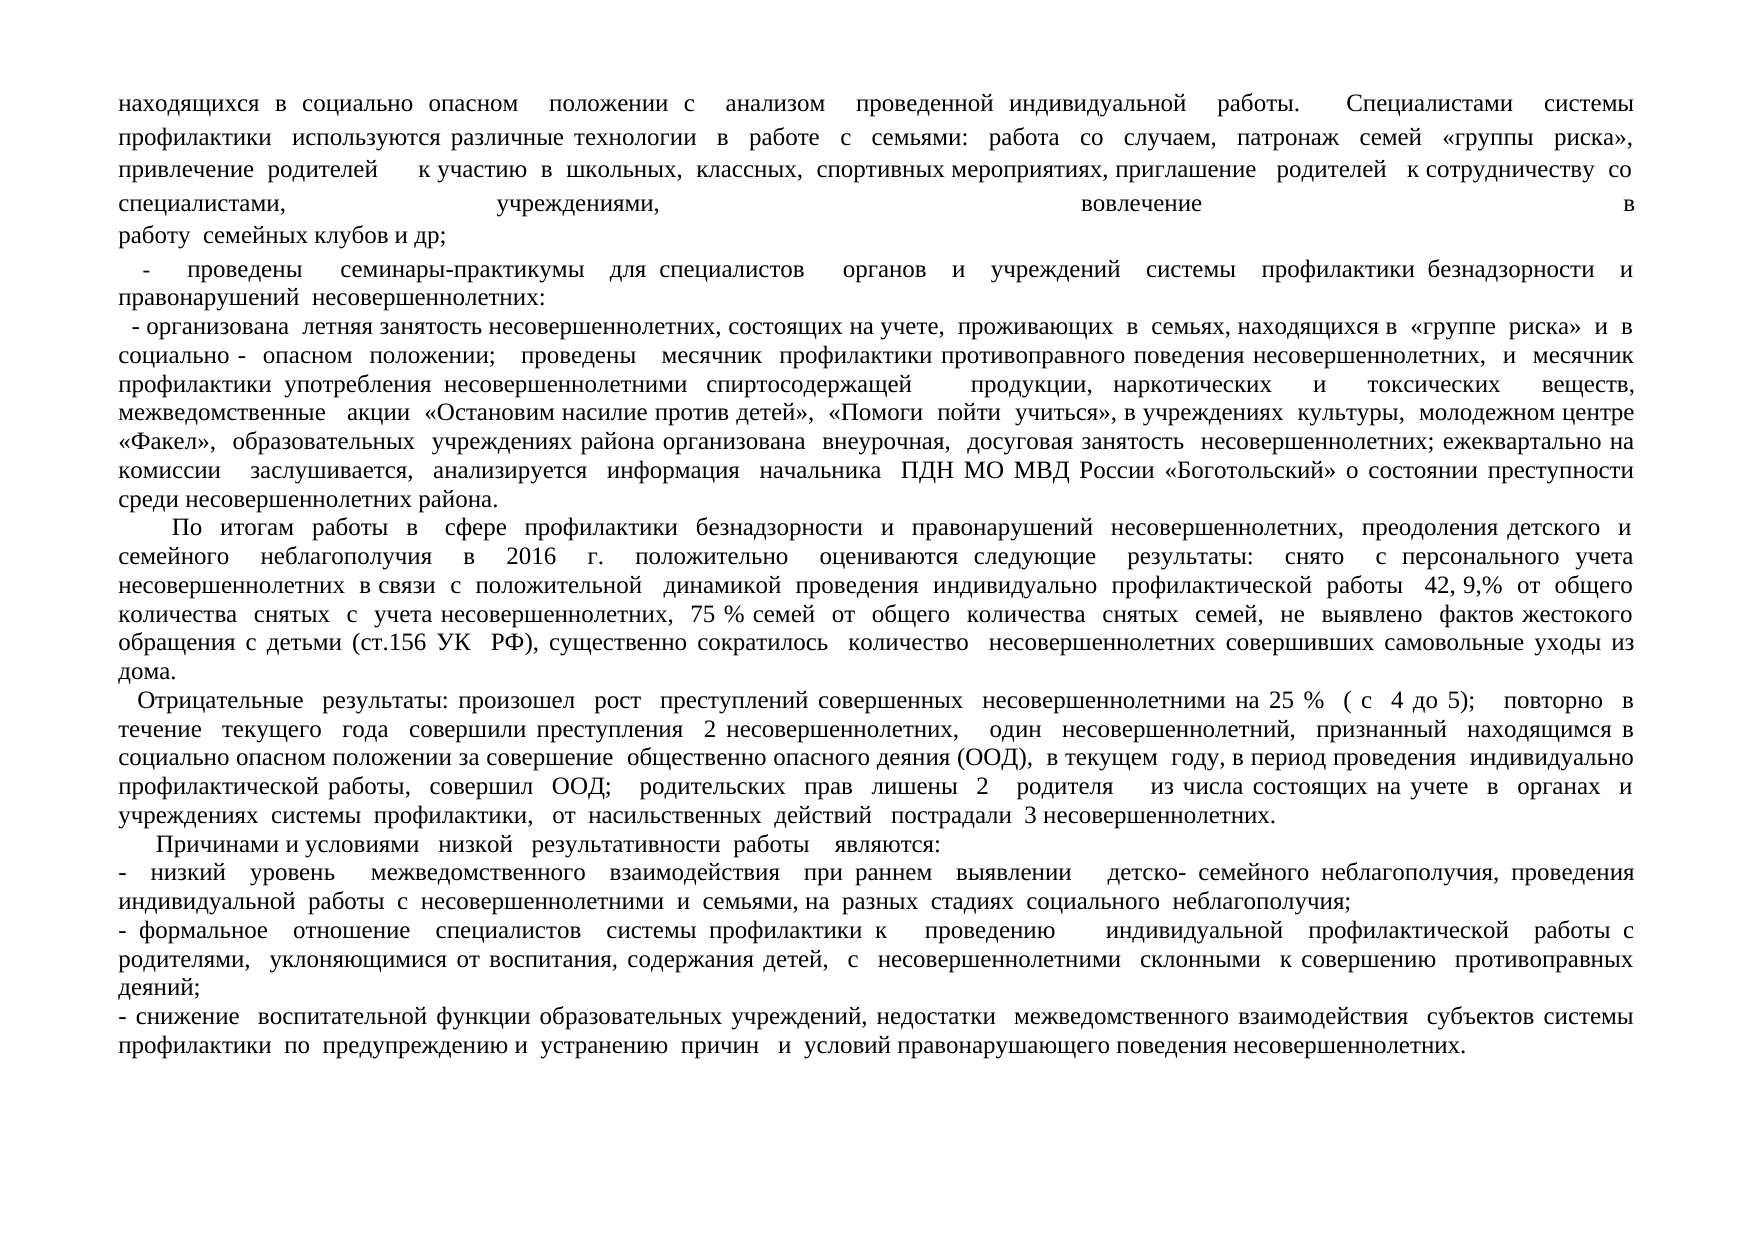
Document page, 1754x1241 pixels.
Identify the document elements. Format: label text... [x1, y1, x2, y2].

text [118, 88, 1636, 249]
text - организована летняя занятость несовершеннолетних, состоящих на учете, проживающих в семьях, находящихся в «группе риска» и в социально - опасном положении; проведены месячник профилактики противоправного поведения несовершеннолетних, и месячник профилактики употребления несовершеннолетними спиртосодержащей продукции, наркотических и токсических веществ, межведомственные акции «Остановим насилие против детей», «Помоги пойти учиться», в учреждениях культуры, молодежном центре «Факел», образовательных учреждениях района организована внеурочная, досуговая занятость несовершеннолетних; ежеквартально на комиссии заслушивается, анализируется информация начальника ПДН МО МВД России «Боготольский» о состоянии преступности среди несовершеннолетних района. [118, 311, 1636, 512]
text - снижение воспитательной функции образовательных учреждений, недостатки межведомственного взаимодействия субъектов системы профилактики по предупреждению и устранению причин и условий правонарушающего поведения несовершеннолетних. [118, 1001, 1636, 1059]
text - проведены семинары-практикумы для специалистов органов и учреждений системы профилактики безнадзорности и правонарушений несовершеннолетних: [118, 254, 1636, 311]
text Причинами и условиями низкой результативности работы являются: [118, 829, 1636, 857]
text - формальное отношение специалистов системы профилактики к проведению индивидуальной профилактической работы с родителями, уклоняющимися от воспитания, содержания детей, с несовершеннолетними склонными к совершению противоправных деяний; [118, 915, 1636, 1001]
text Отрицательные результаты: произошел рост преступлений совершенных несовершеннолетними на 25 % ( с 4 до 5); повторно в течение текущего года совершили преступления 2 несовершеннолетних, один несовершеннолетний, признанный находящимся в социально опасном положении за совершение общественно опасного деяния (ООД), в текущем году, в период проведения индивидуально профилактической работы, совершил ООД; родительских прав лишены 2 родителя из числа состоящих на учете в органах и учреждениях системы профилактики, от насильственных действий пострадали 3 несовершеннолетних. [118, 685, 1636, 829]
text - низкий уровень межведомственного взаимодействия при раннем выявлении детско- семейного неблагополучия, проведения индивидуальной работы с несовершеннолетними и семьями, на разных стадиях социального неблагополучия; [118, 857, 1636, 915]
text По итогам работы в сфере профилактики безнадзорности и правонарушений несовершеннолетних, преодоления детского и семейного неблагополучия в 2016 г. положительно оцениваются следующие результаты: снято с персонального учета несовершеннолетних в связи с положительной динамикой проведения индивидуально профилактической работы 42, 9,% от общего количества снятых с учета несовершеннолетних, 75 % семей от общего количества снятых семей, не выявлено фактов жестокого обращения с детьми (ст.156 УК РФ), существенно сократилось количество несовершеннолетних совершивших самовольные уходы из дома. [118, 512, 1636, 685]
